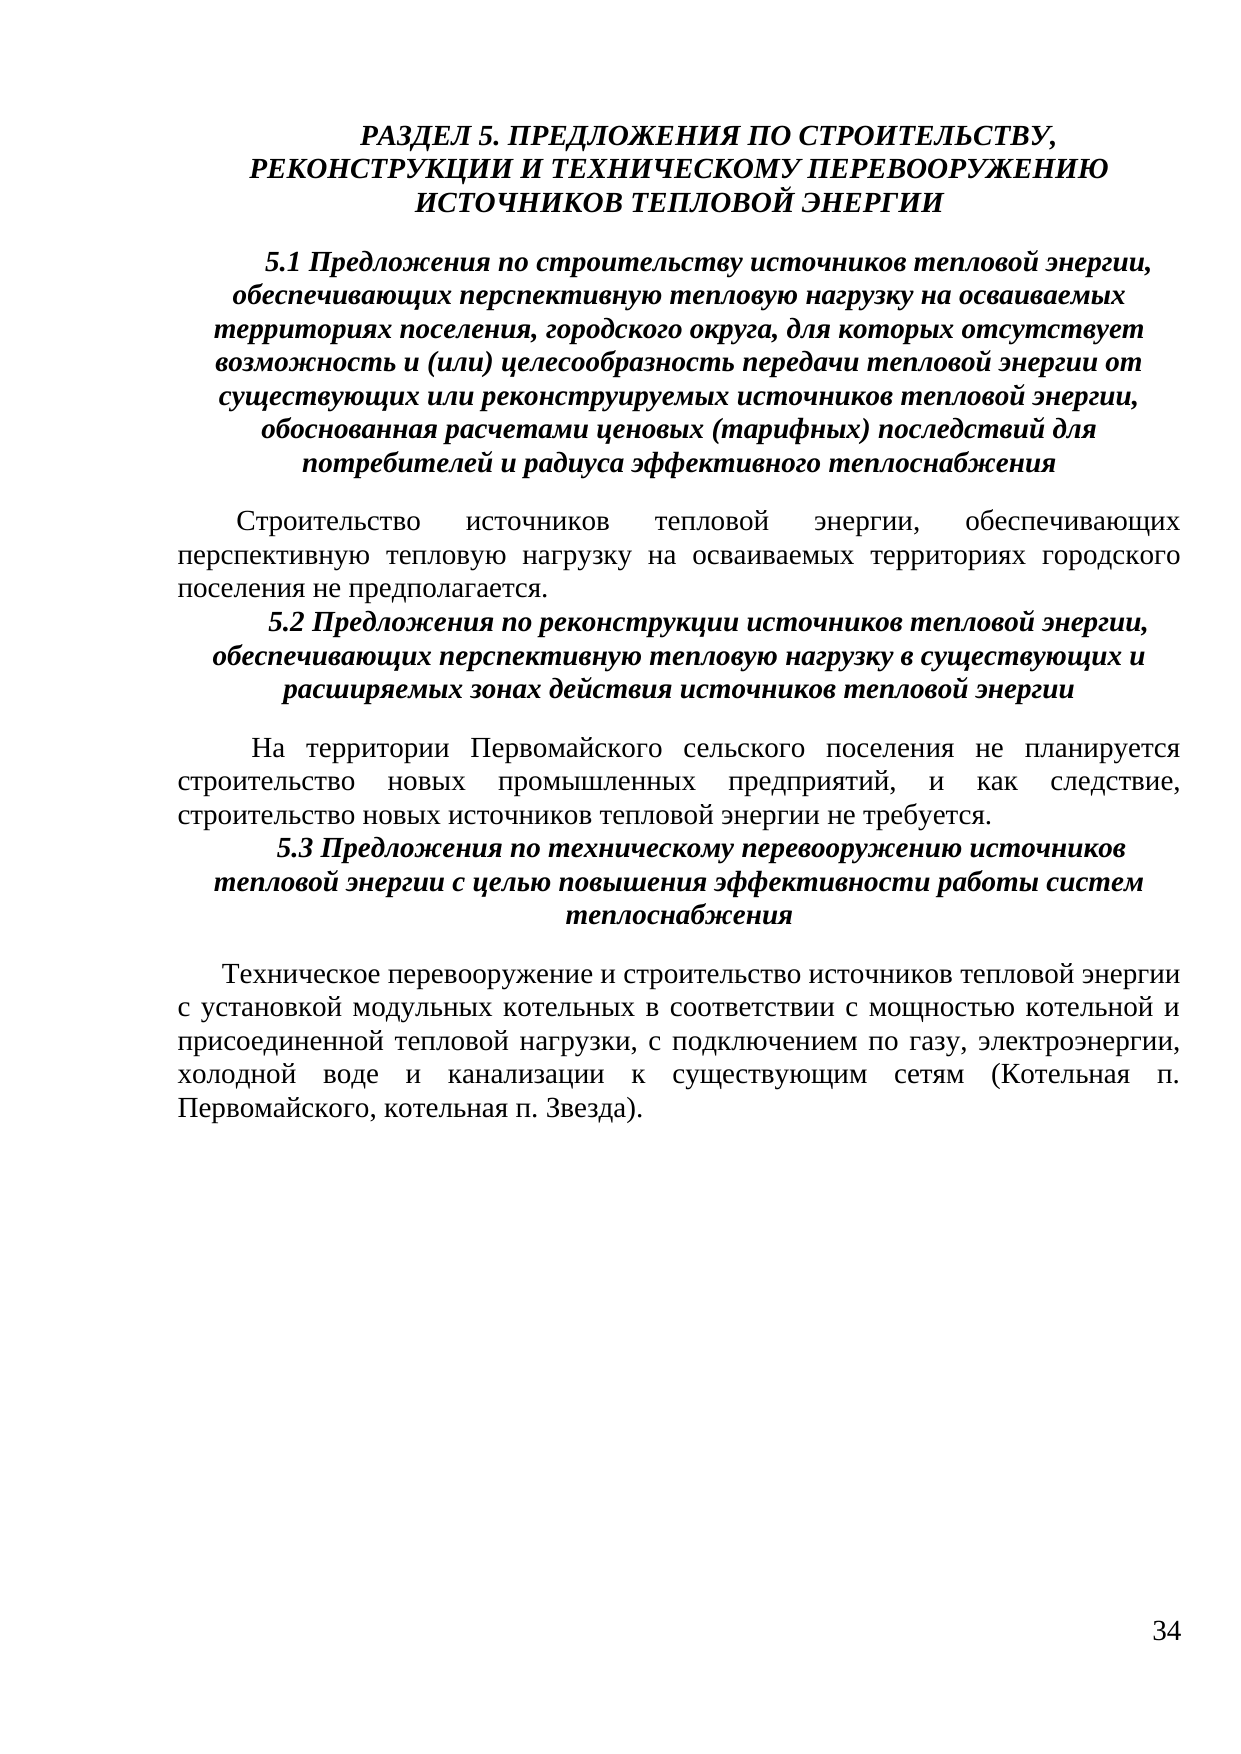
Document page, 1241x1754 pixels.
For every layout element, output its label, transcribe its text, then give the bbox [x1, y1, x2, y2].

text На территории Первомайского сельского поселения не планируется строительство новых промышленных предприятий, и как следствие, строительство новых источников тепловой энергии не требуется. [177, 730, 1181, 830]
text 5.3 Предложения по техническому перевооружению источников тепловой энергии с целью повышения эффективности работы систем теплоснабжения [177, 830, 1181, 931]
text 5.2 Предложения по реконструкции источников тепловой энергии, обеспечивающих перспективную тепловую нагрузку в существующих и расширяемых зонах действия источников тепловой энергии [177, 604, 1181, 705]
text 5.1 Предложения по строительству источников тепловой энергии, обеспечивающих перспективную тепловую нагрузку на осваиваемых территориях поселения, городского округа, для которых отсутствует возможность и (или) целесообразность передачи тепловой энергии от существующих или реконструируемых источников тепловой энергии, обоснованная расчетами ценовых (тарифных) последствий для потребителей и радиуса эффективного теплоснабжения [177, 244, 1181, 478]
text Техническое перевооружение и строительство источников тепловой энергии с установкой модульных котельных в соответствии с мощностью котельной и присоединенной тепловой нагрузки, с подключением по газу, электроэнергии, холодной воде и канализации к существующим сетям (Котельная п. Первомайского, котельная п. Звезда). [177, 956, 1181, 1124]
text РАЗДЕЛ 5. ПРЕДЛОЖЕНИЯ ПО СТРОИТЕЛЬСТВУ, РЕКОНСТРУКЦИИ И ТЕХНИЧЕСКОМУ ПЕРЕВООРУЖЕНИЮ ИСТОЧНИКОВ ТЕПЛОВОЙ ЭНЕРГИИ [177, 118, 1181, 219]
text Строительство источников тепловой энергии, обеспечивающих перспективную тепловую нагрузку на осваиваемых территориях городского поселения не предполагается. [177, 503, 1181, 604]
